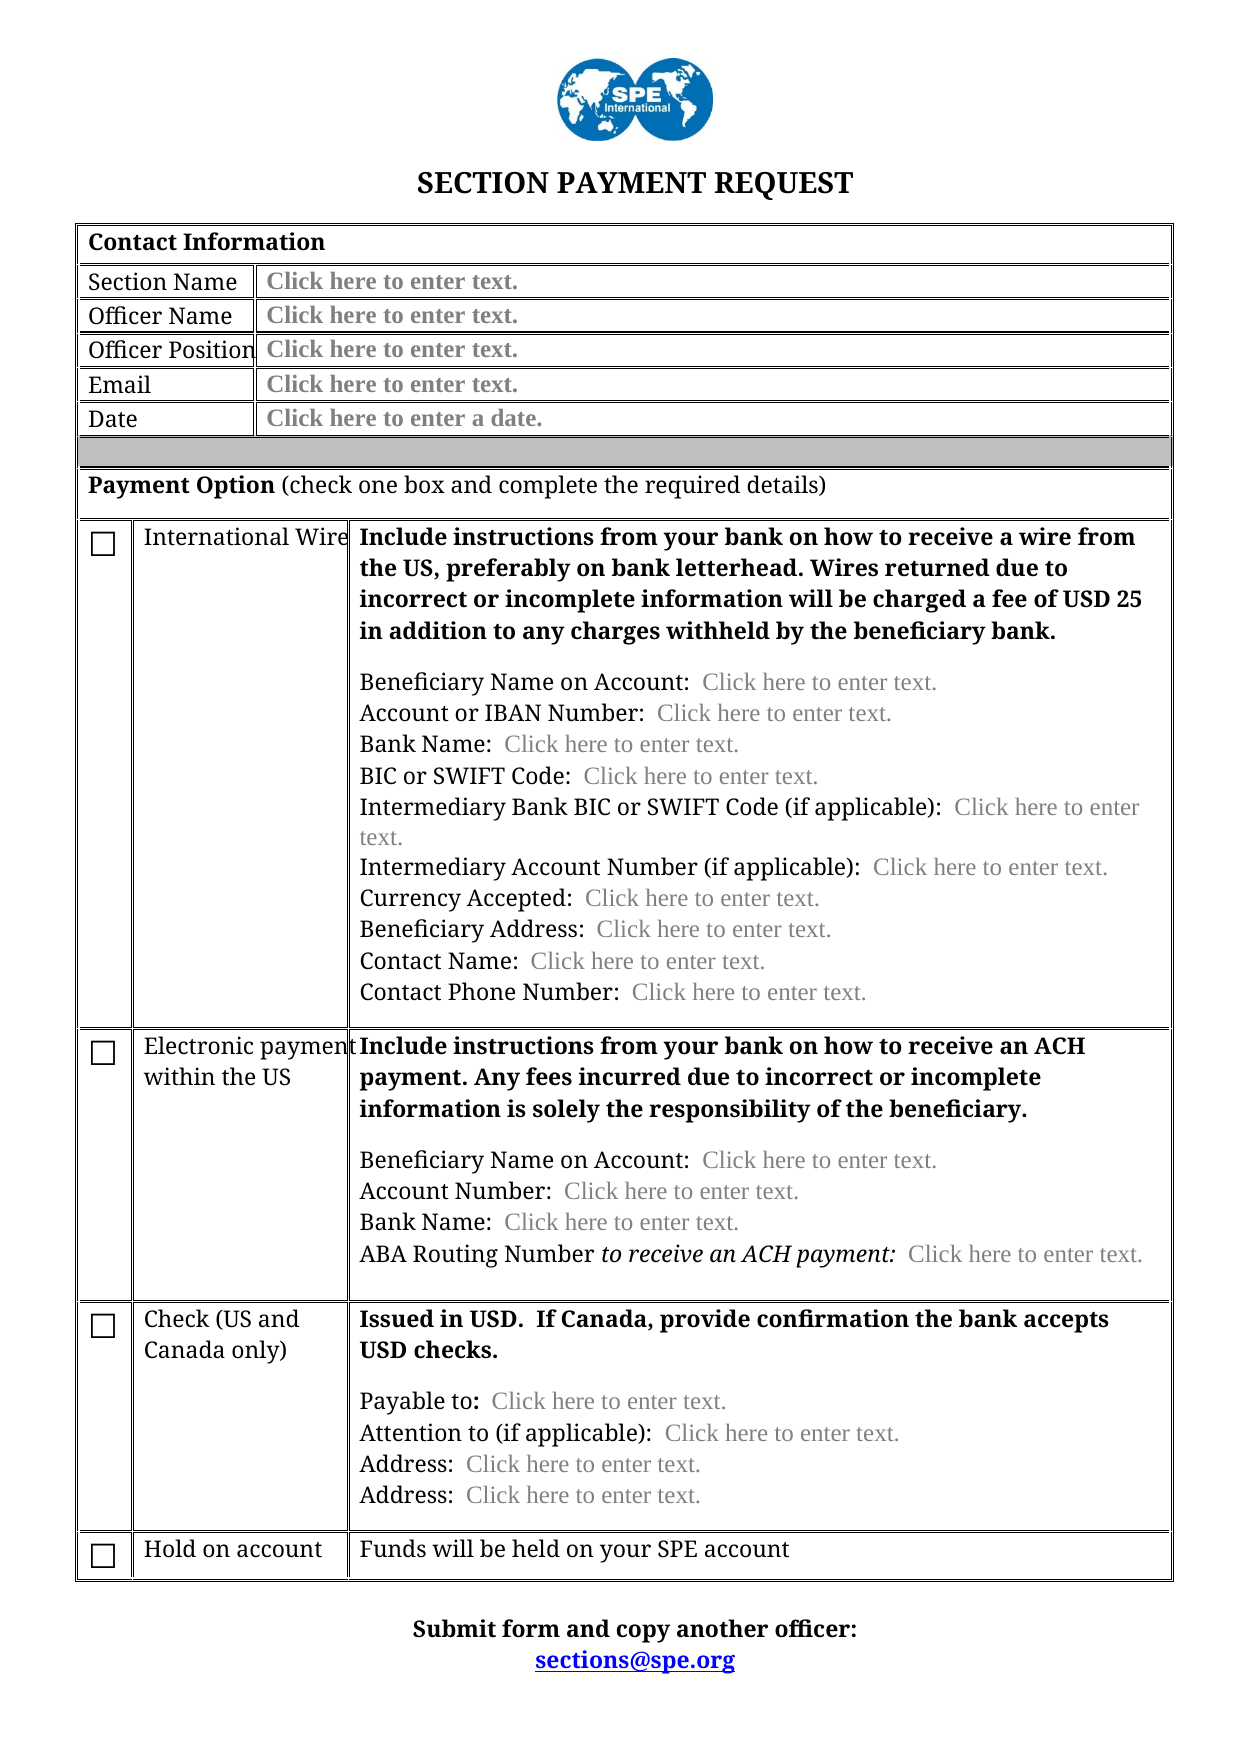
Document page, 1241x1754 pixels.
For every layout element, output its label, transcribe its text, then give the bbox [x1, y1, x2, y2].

table_cell Include instructions from your bank on how to receive an ACH payment. Any fees incurred due to incorrect or incomplete information is solely the responsibility of the beneficiary. Beneficiary Name on Account: Account Number: Bank Name: ABA Routing Number to receive an ACH payment: [348, 1027, 1173, 1300]
table_cell Check (US and Canada only) [134, 1303, 347, 1530]
text Submit form and copy another officer: [150, 1613, 1120, 1644]
table_cell [257, 263, 1171, 297]
picture [557, 58, 713, 141]
table_cell [257, 366, 1171, 400]
text sections@spe.org [150, 1644, 1120, 1676]
table_cell Email [78, 366, 253, 400]
table_cell Include instructions from your bank on how to receive a wire from the US, preferably on bank letterhead. Wires returned due to incorrect or incomplete information will be charged a fee of USD 25 in addition to any charges withheld by the beneficiary bank. Beneficiary Name on Account: Account or IBAN Number: Bank Name: BIC or SWIFT Code: Intermediary Bank BIC or SWIFT Code (if applicable): Intermediary Account Number (if applicable): Currency Accepted: Beneficiary Address: Contact Name: Contact Phone Number: [348, 518, 1173, 1027]
text SECTION PAYMENT REQUEST [75, 163, 1195, 202]
table_cell Section Name [78, 263, 253, 297]
table_cell [255, 297, 1173, 331]
table_cell [255, 400, 1173, 434]
table_cell Officer Name [77, 297, 255, 331]
table_cell Officer Position [78, 331, 253, 366]
table_cell Issued in USD. If Canada, provide confirmation the bank accepts USD checks. Payable to: Attention to (if applicable): Address: Address: [350, 1300, 1171, 1530]
table_cell [257, 331, 1171, 366]
table_cell Date [77, 400, 255, 434]
table_cell Electronic payment within the US [134, 1030, 347, 1300]
table_cell Funds will be held on your SPE account [348, 1530, 1173, 1579]
table_cell International Wire [134, 521, 347, 1027]
table_header Contact Information [78, 226, 1171, 263]
table_cell [78, 435, 1171, 466]
table_cell Payment Option (check one box and complete the required details) [78, 466, 1171, 518]
table_cell Hold on account [133, 1533, 348, 1579]
table_cell [77, 518, 132, 1027]
